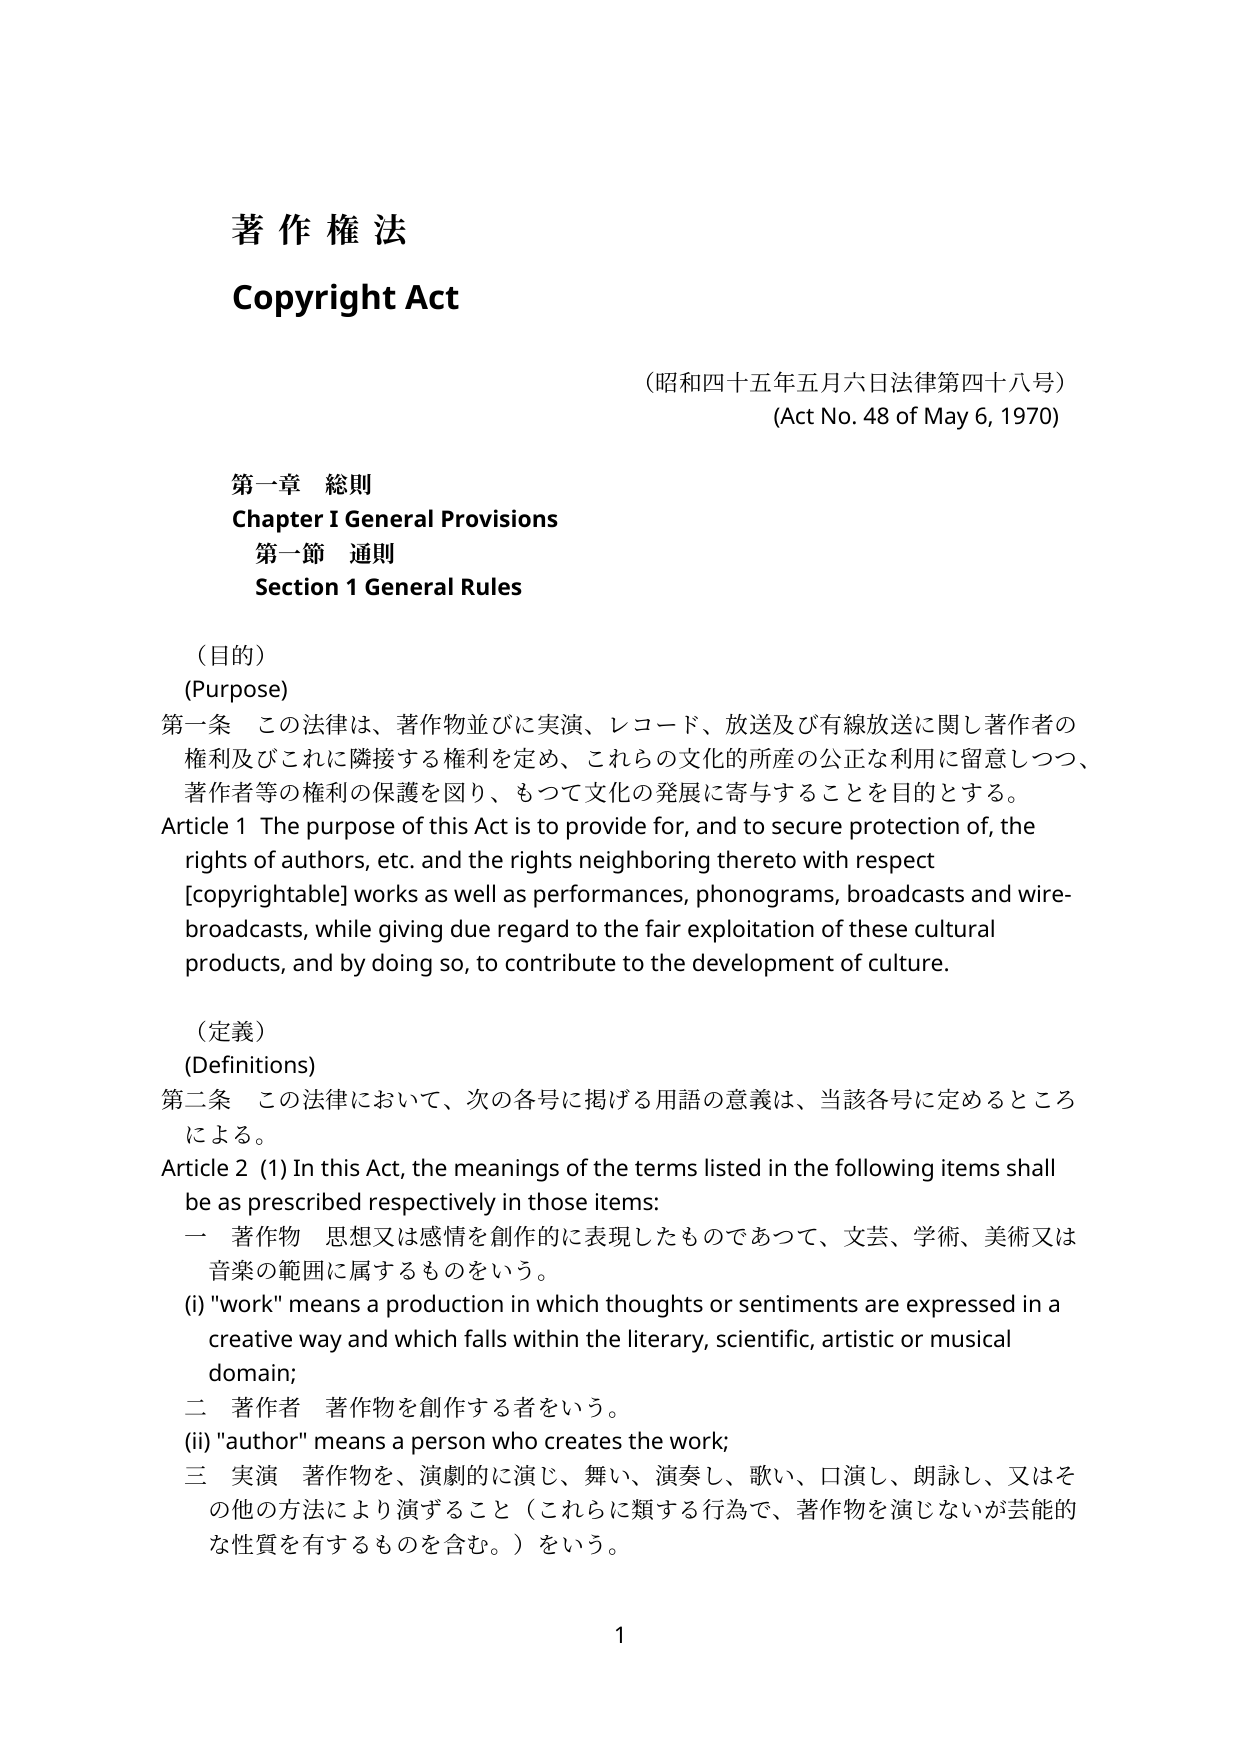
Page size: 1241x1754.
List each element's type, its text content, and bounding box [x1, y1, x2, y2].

text （目的） [184, 638, 1079, 672]
text Article 1 The purpose of this Act is to provide for, and to secure protection of, the rights of authors, etc. and the rights neighboring thereto with respect [copyrightable] works as well as performances, phonograms, broadcasts and wire-broadcasts, while giving due regard to the fair exploitation of these cultural products, and by doing so, to contribute to the development of culture. [161, 809, 1079, 979]
text (Act No. 48 of May 6, 1970) [161, 399, 1079, 433]
text 第一節 通則 [253, 535, 1079, 569]
text (Purpose) [184, 672, 1079, 706]
text Chapter I General Provisions [230, 501, 1079, 535]
text Article 2 (1) In this Act, the meanings of the terms listed in the following items shall be as prescribed respectively in those items: [161, 1150, 1079, 1219]
text 二 著作者 著作物を創作する者をいう。 [184, 1389, 1079, 1424]
text （定義） [184, 1014, 1079, 1048]
text （昭和四十五年五月六日法律第四十八号） [161, 364, 1079, 399]
text 一 著作物 思想又は感情を創作的に表現したものであつて、文芸、学術、美術又は音楽の範囲に属するものをいう。 [184, 1219, 1079, 1287]
text 著作権法 [230, 194, 1079, 262]
text (i) "work" means a production in which thoughts or sentiments are expressed in a creative way and which falls within the literary, scientific, artistic or musical domain; [184, 1287, 1079, 1389]
text (Definitions) [184, 1048, 1079, 1082]
text (ii) "author" means a person who creates the work; [184, 1424, 1079, 1458]
text Section 1 General Rules [253, 569, 1079, 604]
text Copyright Act [230, 262, 1079, 330]
text 三 実演 著作物を、演劇的に演じ、舞い、演奏し、歌い、口演し、朗詠し、又はその他の方法により演ずること（これらに類する行為で、著作物を演じないが芸能的な性質を有するものを含む。）をいう。 [184, 1458, 1079, 1560]
text 第二条 この法律において、次の各号に掲げる用語の意義は、当該各号に定めるところによる。 [161, 1082, 1079, 1150]
text 第一章 総則 [230, 467, 1079, 501]
text 第一条 この法律は、著作物並びに実演、レコード、放送及び有線放送に関し著作者の権利及びこれに隣接する権利を定め、これらの文化的所産の公正な利用に留意しつつ、著作者等の権利の保護を図り、もつて文化の発展に寄与することを目的とする。 [161, 706, 1079, 809]
